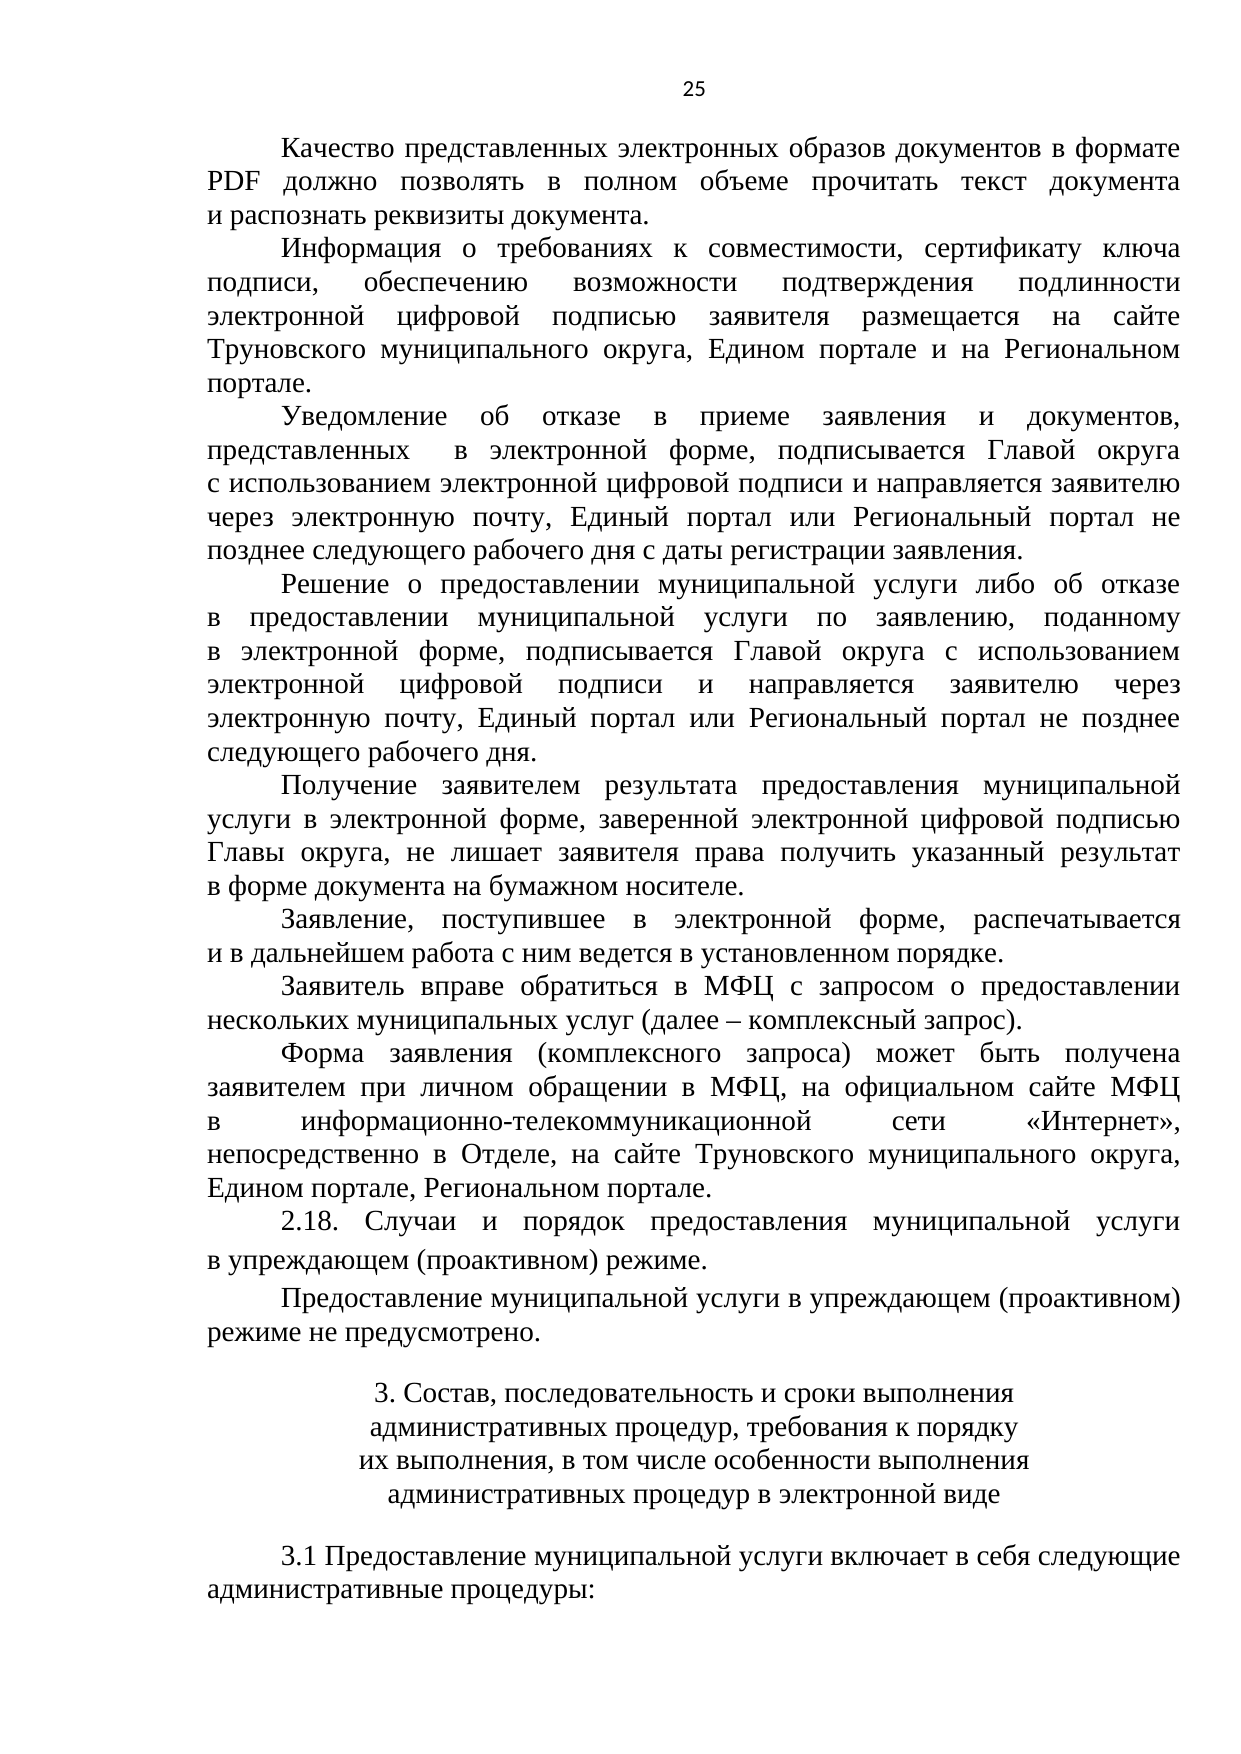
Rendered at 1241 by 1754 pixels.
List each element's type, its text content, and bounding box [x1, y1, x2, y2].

text их выполнения, в том числе особенности выполнения [207, 1442, 1181, 1476]
text Решение о предоставлении муниципальной услуги либо об отказе в предоставлении муниципальной услуги по заявлению, поданному в электронной форме, подписывается Главой округа с использованием электронной цифровой подписи и направляется заявителю через электронную почту, Единый портал или Региональный портал не позднее следующего рабочего дня. [207, 566, 1181, 767]
text административных процедур в электронной виде [207, 1476, 1181, 1509]
text Информация о требованиях к совместимости, сертификату ключа подписи, обеспечению возможности подтверждения подлинности электронной цифровой подписью заявителя размещается на сайте Труновского муниципального округа, Едином портале и на Региональном портале. [207, 231, 1181, 398]
text Заявитель вправе обратиться в МФЦ с запросом о предоставлении нескольких муниципальных услуг (далее – комплексный запрос). [207, 968, 1181, 1036]
text 3. Состав, последовательность и сроки выполнения [207, 1375, 1181, 1409]
text Заявление, поступившее в электронной форме, распечатывается и в дальнейшем работа с ним ведется в установленном порядке. [207, 901, 1181, 968]
text Получение заявителем результата предоставления муниципальной услуги в электронной форме, заверенной электронной цифровой подписью Главы округа, не лишает заявителя права получить указанный результат в форме документа на бумажном носителе. [207, 767, 1181, 901]
text 3.1 Предоставление муниципальной услуги включает в себя следующие административные процедуры: [207, 1538, 1181, 1605]
text Форма заявления (комплексного запроса) может быть получена заявителем при личном обращении в МФЦ, на официальном сайте МФЦ в информационно-телекоммуникационной сети «Интернет», непосредственно в Отделе, на сайте Труновского муниципального округа, Едином портале, Региональном портале. [207, 1036, 1181, 1203]
text административных процедур, требования к порядку [207, 1409, 1181, 1442]
text Предоставление муниципальной услуги в упреждающем (проактивном) режиме не предусмотрено. [207, 1280, 1181, 1347]
text Уведомление об отказе в приеме заявления и документов, представленных в электронной форме, подписывается Главой округа с использованием электронной цифровой подписи и направляется заявителю через электронную почту, Единый портал или Региональный портал не позднее следующего рабочего дня с даты регистрации заявления. [207, 398, 1181, 566]
text 2.18. Случаи и порядок предоставления муниципальной услуги в упреждающем (проактивном) режиме. [207, 1203, 1181, 1275]
text Качество представленных электронных образов документов в формате PDF должно позволять в полном объеме прочитать текст документа и распознать реквизиты документа. [207, 130, 1181, 231]
